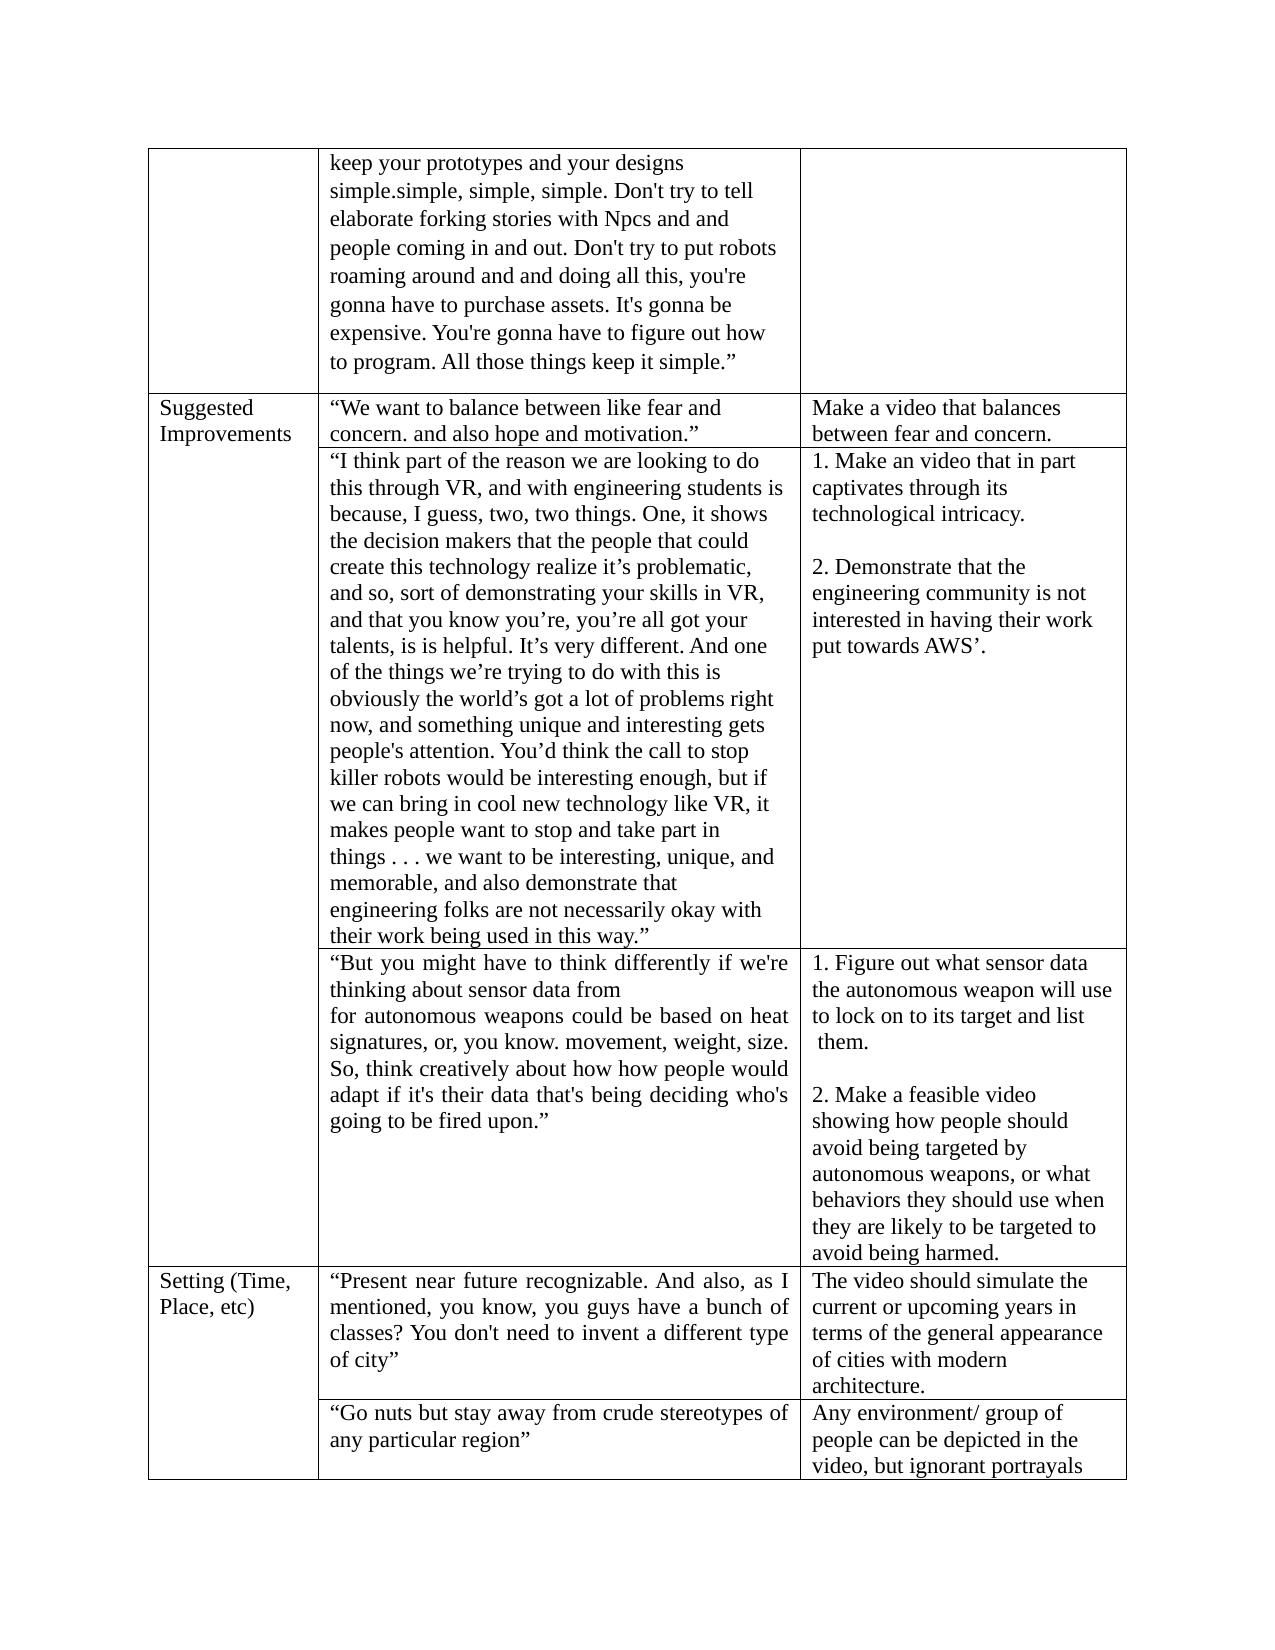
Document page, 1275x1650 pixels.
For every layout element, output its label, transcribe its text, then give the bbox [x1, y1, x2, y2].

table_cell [801, 1400, 1126, 1478]
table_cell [801, 149, 1126, 393]
table_cell “But you might have to think differently if we're thinking about sensor data from for autonomous weapons could be based on heat signatures, or, you know. movement, weight, size. So, think creatively about how how people would adapt if it's their data that's being deciding who's going to be fired upon.” [319, 949, 800, 1266]
table_cell “Present near future recognizable. And also, as I mentioned, you know, you guys have a bunch of classes? You don't need to invent a different type of city” [319, 1267, 800, 1398]
table_cell “We want to balance between like fear and concern. and also hope and motivation.” [319, 394, 800, 447]
table_cell The video should simulate the current or upcoming years in terms of the general appearance of cities with modern architecture. [801, 1267, 1126, 1398]
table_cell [319, 1400, 800, 1478]
table_cell “I think part of the reason we are looking to do this through VR, and with engineering students is because, I guess, two, two things. One, it shows the decision makers that the people that could create this technology realize it’s problematic, and so, sort of demonstrating your skills in VR, and that you know you’re, you’re all got your talents, is is helpful. It’s very different. And one of the things we’re trying to do with this is obviously the world’s got a lot of problems right now, and something unique and interesting gets people's attention. You’d think the call to stop killer robots would be interesting enough, but if we can bring in cool new technology like VR, it makes people want to stop and take part in things . . . we want to be interesting, unique, and memorable, and also demonstrate that engineering folks are not necessarily okay with their work being used in this way.” [319, 448, 800, 948]
table_cell 1. Figure out what sensor data the autonomous weapon will use to lock on to its target and list them. 2. Make a feasible video showing how people should avoid being targeted by autonomous weapons, or what behaviors they should use when they are likely to be targeted to avoid being harmed. [801, 949, 1126, 1266]
table_cell Setting (Time, Place, etc) [149, 1267, 318, 1478]
table_cell Suggested Improvements [149, 394, 318, 1266]
table_cell Make a video that balances between fear and concern. [801, 394, 1126, 447]
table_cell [319, 149, 800, 393]
table_cell 1. Make an video that in part captivates through its technological intricacy. 2. Demonstrate that the engineering community is not interested in having their work put towards AWS’. [801, 448, 1126, 948]
